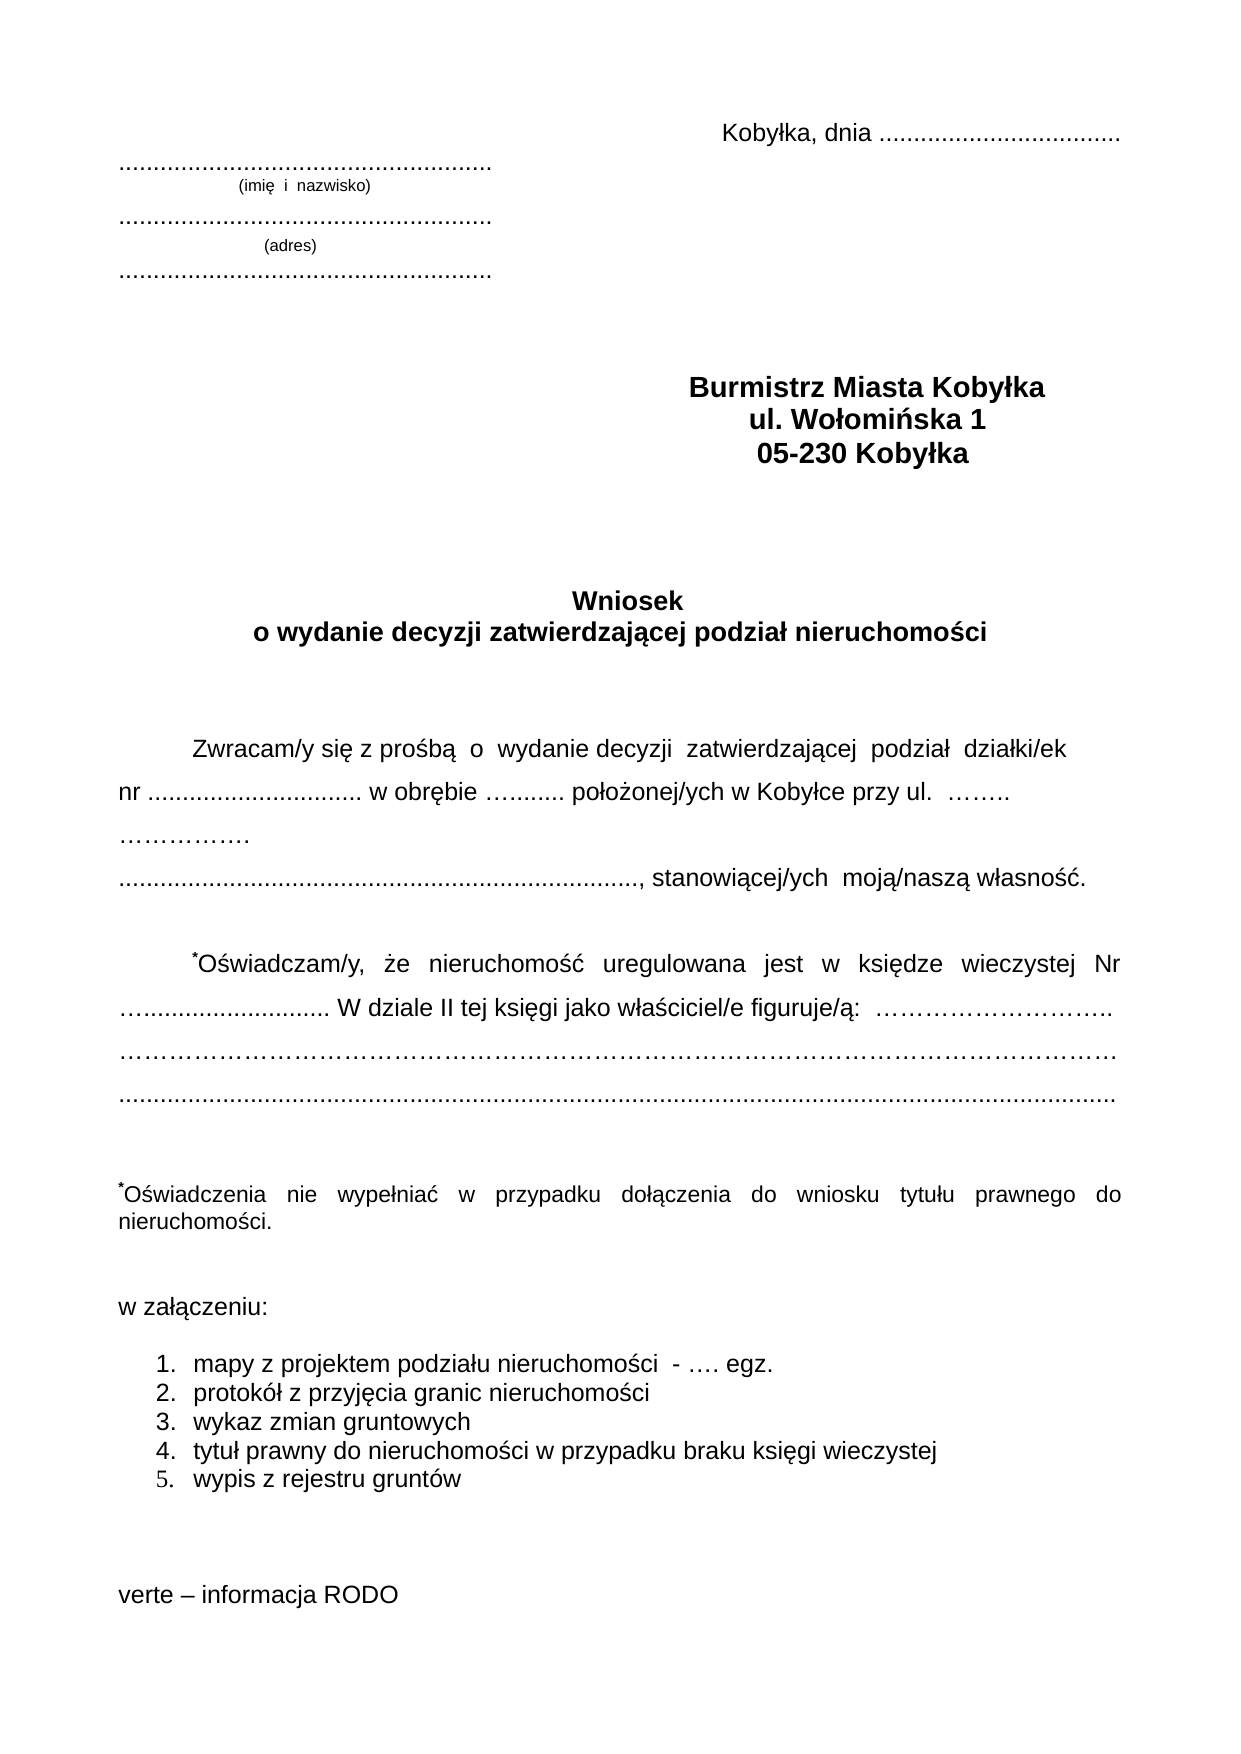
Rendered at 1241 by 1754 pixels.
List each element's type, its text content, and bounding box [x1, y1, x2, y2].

text ...................................................... [118, 254, 1122, 283]
text ul. Wołomińska 1 [118, 403, 1122, 436]
text ..........................................................................., stanowiącej/ych moją/naszą własność. [118, 863, 1122, 892]
text Burmistrz Miasta Kobyłka [118, 369, 1122, 403]
text Wniosek [118, 585, 1122, 616]
list wykaz zmian gruntowych [156, 1407, 1122, 1436]
text w załączeniu: [118, 1292, 1122, 1321]
text (imię i nazwisko) [118, 176, 1122, 195]
text *Oświadczenia nie wypełniać w przypadku dołączenia do wniosku tytułu prawnego do nieruchomości. [118, 1179, 1122, 1234]
text *Oświadczam/y, że nieruchomość uregulowana jest w księdze wieczystej Nr …........................... W dziale II tej księgi jako właściciel/e figuruje/ą: ……………………….. [118, 949, 1122, 1021]
text Kobyłka, dnia ................................... [118, 118, 1122, 147]
text o wydanie decyzji zatwierdzającej podział nieruchomości [118, 616, 1122, 647]
text ...................................................... [118, 147, 1122, 176]
text Zwracam/y się z prośbą o wydanie decyzji zatwierdzającej podział działki/ek nr ............................... w obrębie …........ położonej/ych w Kobyłce przy ul. ……..……………. [118, 734, 1122, 849]
list wypis z rejestru gruntów [156, 1464, 1122, 1493]
list mapy z projektem podziału nieruchomości - …. egz. [156, 1349, 1122, 1378]
text ................................................................................................................................................ [118, 1079, 1122, 1107]
list protokół z przyjęcia granic nieruchomości [156, 1378, 1122, 1407]
text verte – informacja RODO [118, 1579, 1122, 1608]
text 05-230 Kobyłka [118, 436, 1122, 470]
text ………………………………………………………………………………………………………… [118, 1036, 1122, 1064]
text (adres) [118, 235, 1122, 254]
list tytuł prawny do nieruchomości w przypadku braku księgi wieczystej [156, 1436, 1122, 1464]
text ...................................................... [118, 201, 1122, 229]
